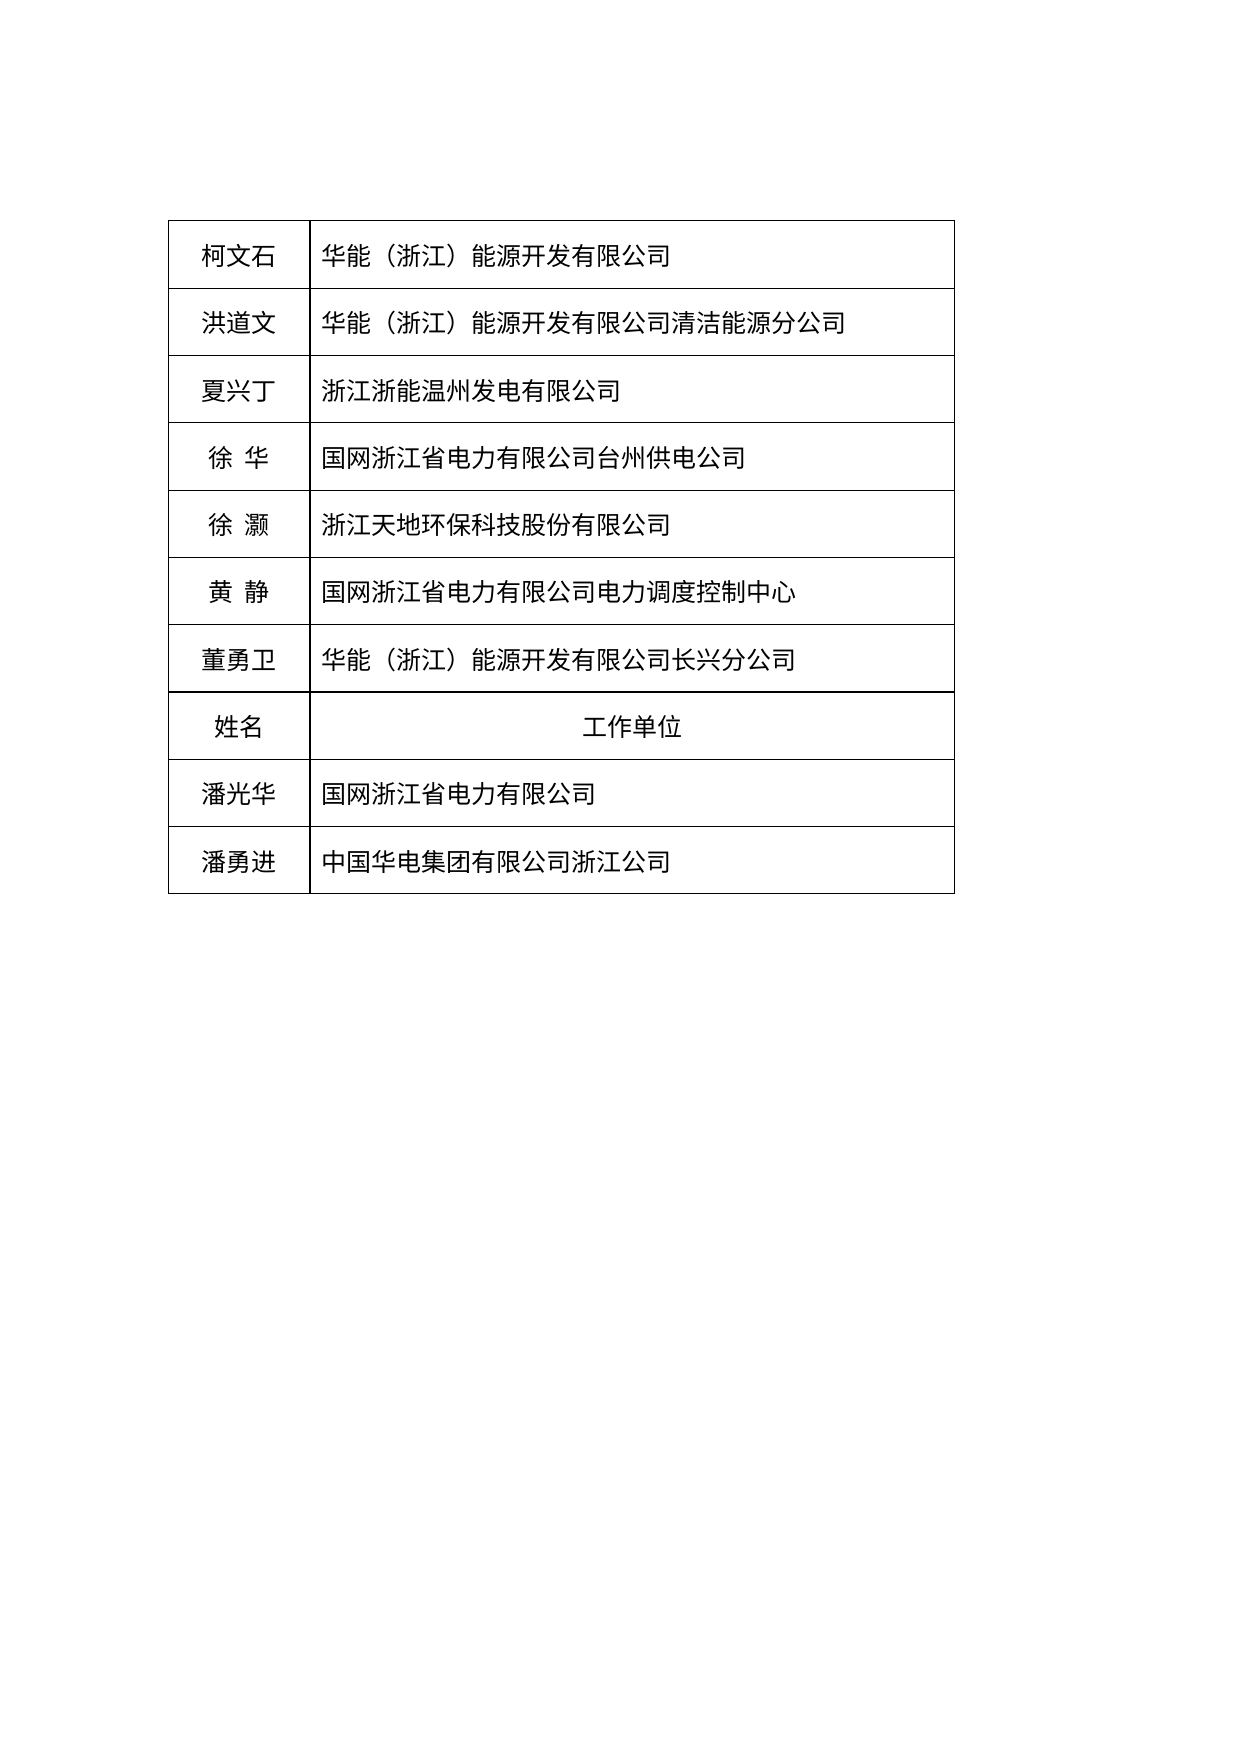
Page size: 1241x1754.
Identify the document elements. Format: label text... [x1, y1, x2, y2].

table_cell 华能（浙江）能源开发有限公司长兴分公司 [311, 625, 954, 691]
table_cell 洪道文 [169, 289, 309, 355]
table_cell 黄 静 [169, 558, 309, 624]
table_cell 工作单位 [311, 693, 954, 759]
table_cell 华能（浙江）能源开发有限公司清洁能源分公司 [311, 289, 954, 355]
table_cell 徐 灏 [169, 491, 309, 557]
table_cell 华能（浙江）能源开发有限公司 [311, 221, 954, 288]
table_cell 董勇卫 [169, 625, 309, 691]
table_cell 潘勇进 [169, 827, 309, 893]
table_cell 潘光华 [169, 760, 309, 826]
table_cell 国网浙江省电力有限公司台州供电公司 [311, 423, 954, 489]
table_cell 国网浙江省电力有限公司 [311, 760, 954, 826]
table_cell 姓名 [169, 693, 309, 759]
table_cell 国网浙江省电力有限公司电力调度控制中心 [311, 558, 954, 624]
table_cell 夏兴丁 [169, 356, 309, 422]
table_cell 浙江天地环保科技股份有限公司 [311, 491, 954, 557]
table_cell 柯文石 [169, 221, 309, 288]
table_cell 徐 华 [169, 423, 309, 489]
table_cell 中国华电集团有限公司浙江公司 [311, 827, 954, 893]
table_cell 浙江浙能温州发电有限公司 [311, 356, 954, 422]
